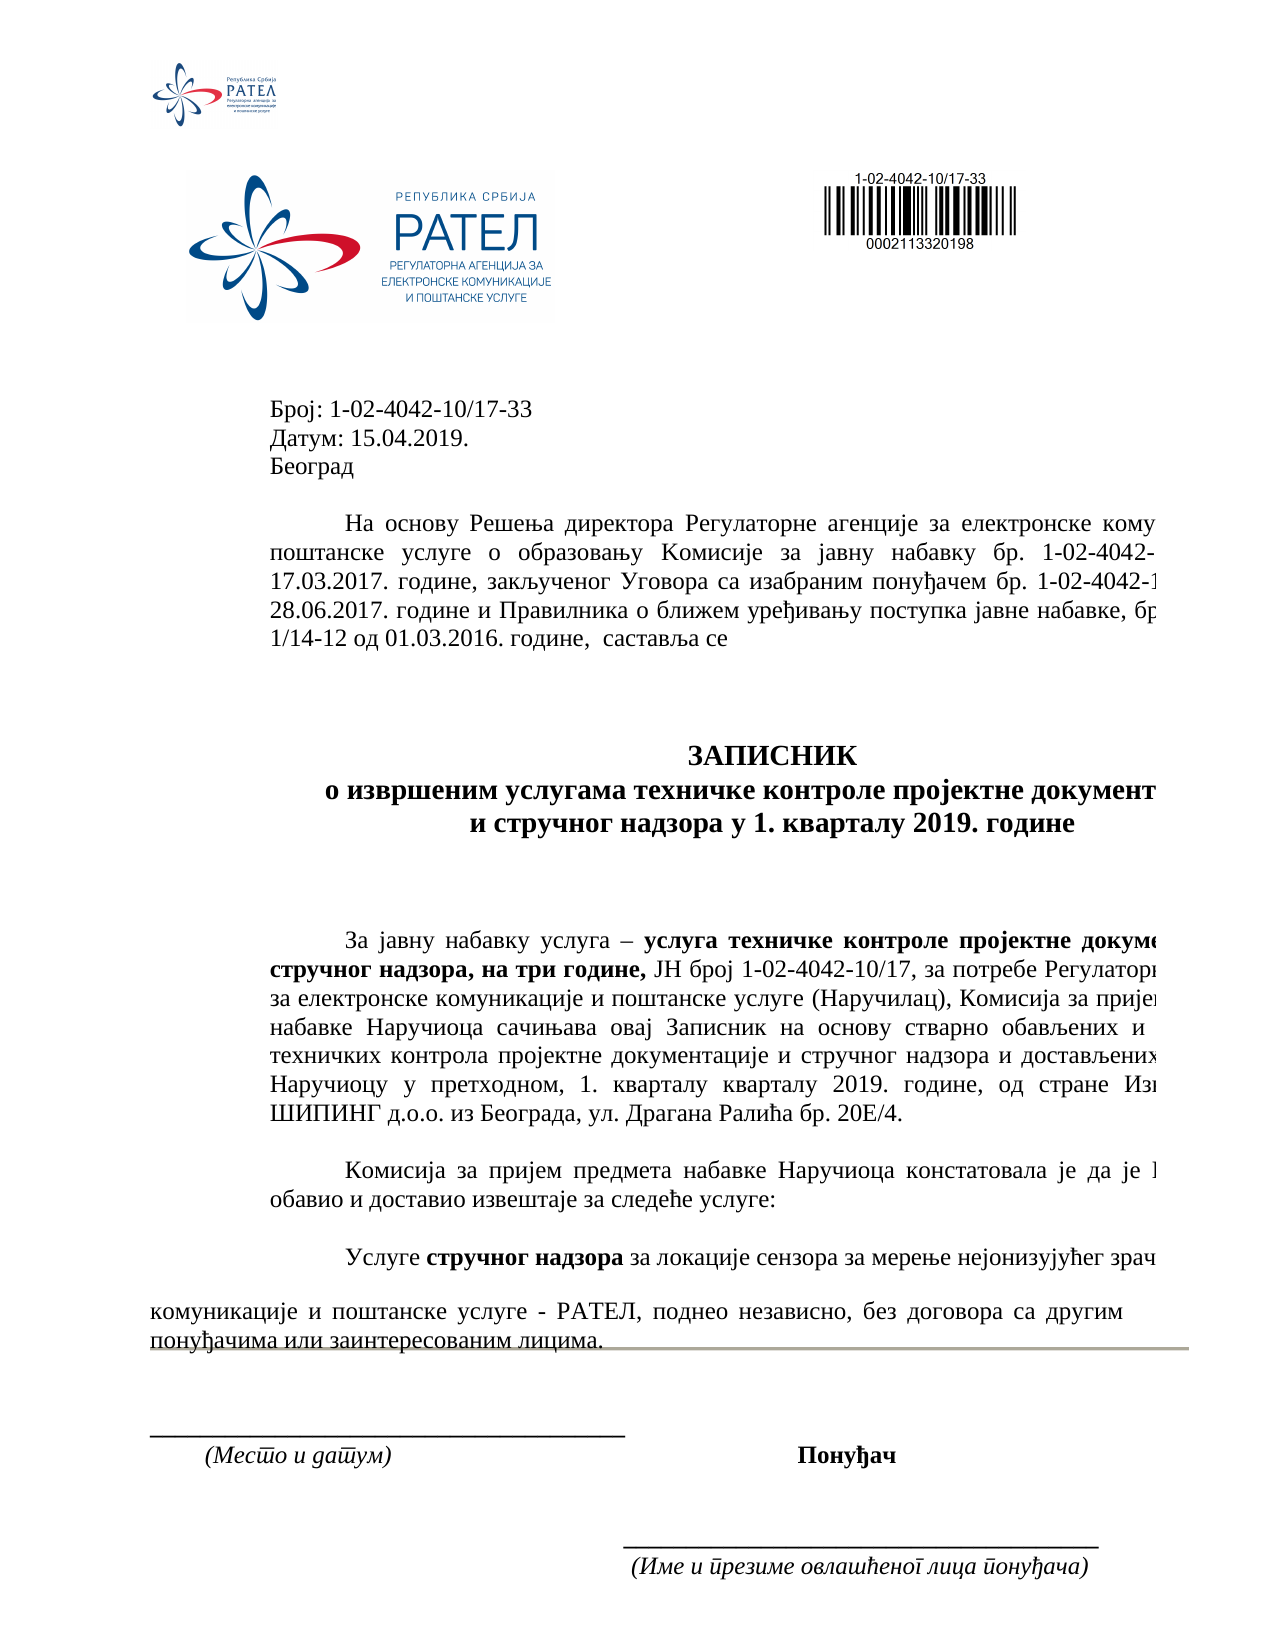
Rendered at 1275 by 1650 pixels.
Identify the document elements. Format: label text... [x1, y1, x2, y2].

text ______________________________________ [623, 1494, 1125, 1551]
text Под пуном материјалном и кривичном одговорношћу потврђујем да сам понуду у поступку јавне набавке радова – Изградња електроенергетског привода на локацији ДУКМС Јелица, број 1-02-4047-26/19, за потребе Регулаторнe агенцијe за електронске комуникације и поштанске услуге - РАТЕЛ, поднео независно, без договора са другим понуђачима или заинтересованим лицима. [150, 1296, 1125, 1354]
text (Место и датум) Понуђач [150, 1440, 1125, 1469]
text (Име и презиме овлашћеног лица понуђача) [150, 1551, 1125, 1580]
text ______________________________________ [150, 1411, 1125, 1440]
picture [150, 60, 279, 129]
